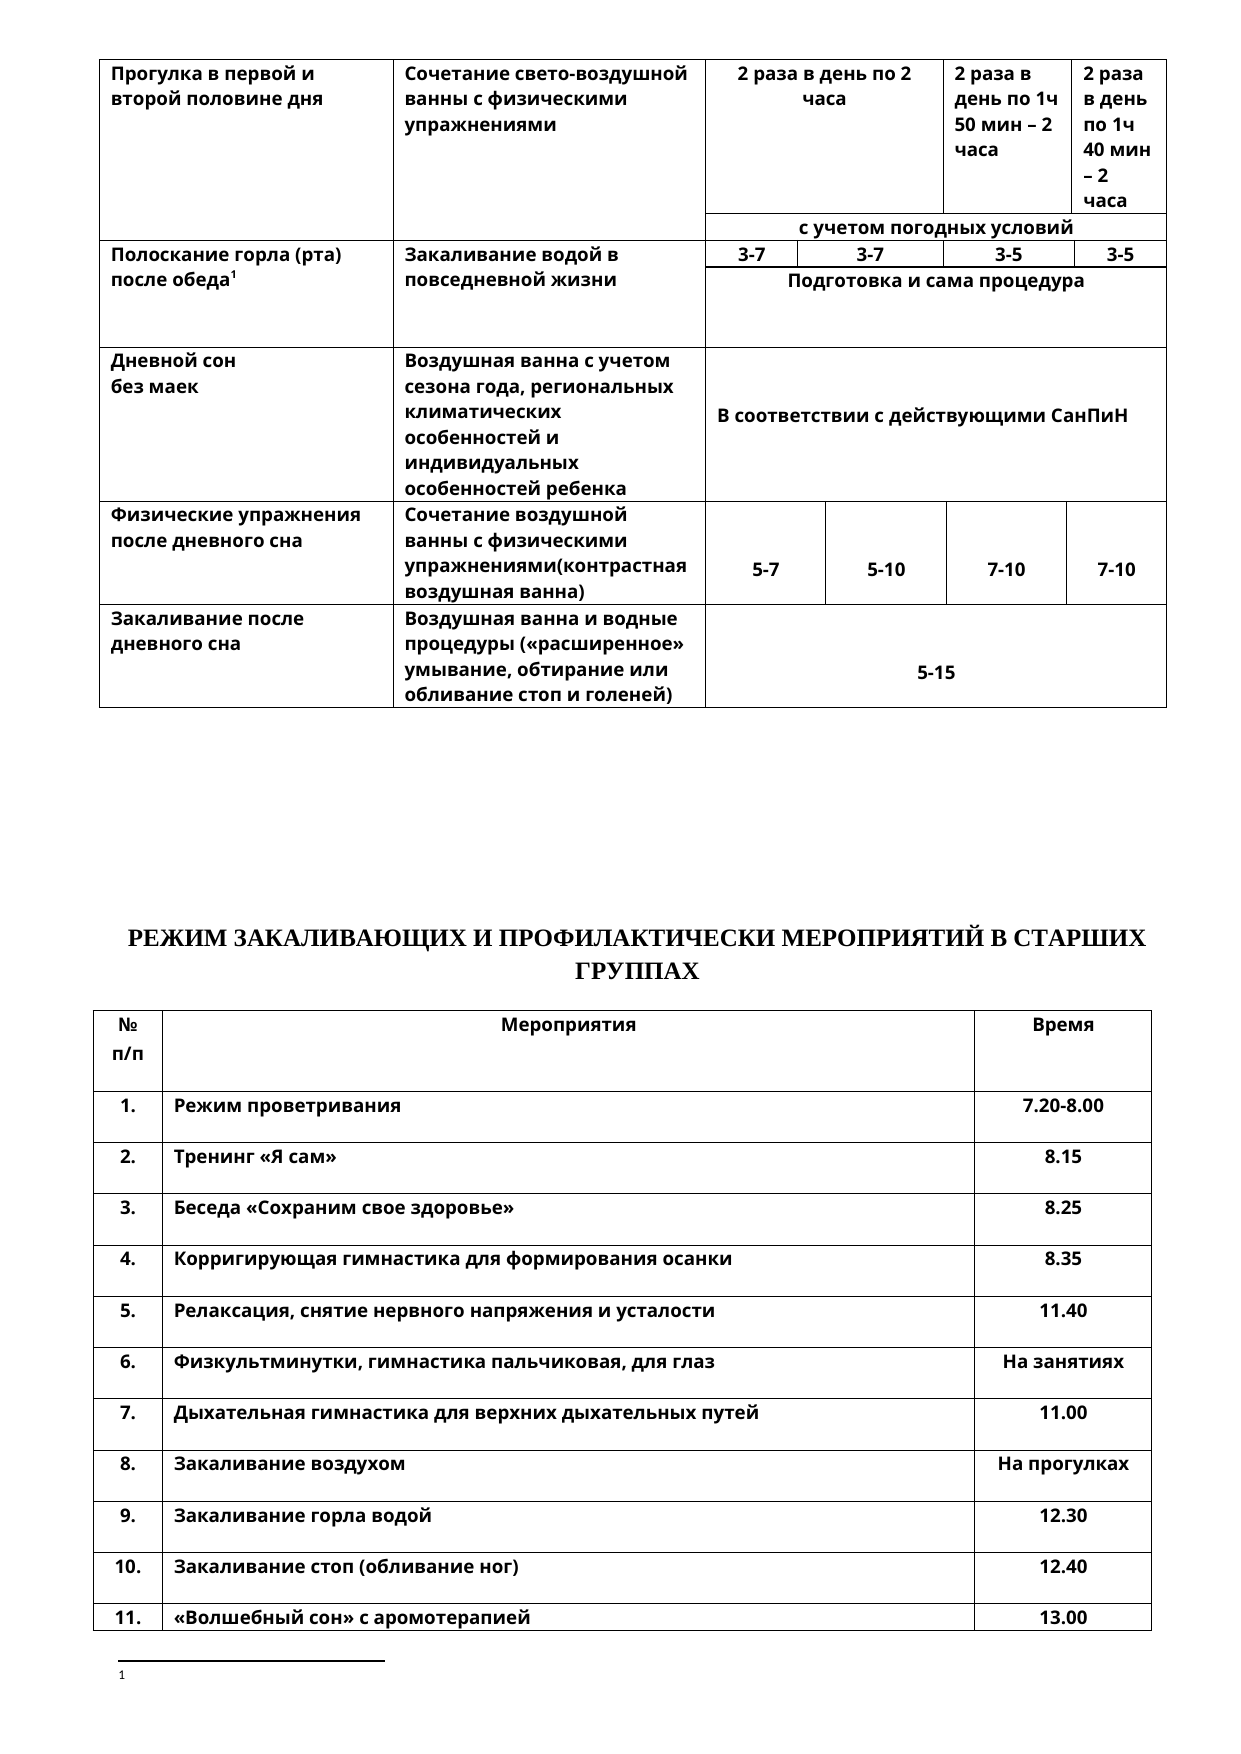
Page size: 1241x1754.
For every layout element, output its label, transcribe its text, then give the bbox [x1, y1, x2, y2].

table_cell 2 раза в день по 1ч 40 мин – 2 часа [1072, 60, 1166, 213]
table_cell Физические упражнения после дневного сна [100, 502, 393, 604]
table_cell 5-7 [706, 502, 825, 604]
table_cell 11.00 [975, 1399, 1151, 1449]
table_cell 10. [94, 1553, 162, 1603]
table_cell Воздушная ванна и водные процедуры («расширенное» умывание, обтирание или обливание стоп и голеней) [394, 605, 705, 707]
table_cell Закаливание воздухом [163, 1451, 974, 1501]
text РЕЖИМ ЗАКАЛИВАЮЩИХ И ПРОФИЛАКТИЧЕСКИ МЕРОПРИЯТИЙ В СТАРШИХ ГРУППАХ [93, 923, 1181, 985]
table_cell 3. [94, 1194, 162, 1244]
table_cell 7.20-8.00 [975, 1092, 1151, 1142]
table_cell 7-10 [947, 502, 1066, 604]
table_cell Дневной сон без маек [100, 348, 393, 501]
table_cell 11. [94, 1604, 162, 1630]
table_cell 5. [94, 1297, 162, 1347]
table_cell 3-5 [944, 241, 1074, 266]
table_cell 2 раза в день по 1ч 50 мин – 2 часа [944, 60, 1071, 213]
table_cell 8.15 [975, 1143, 1151, 1193]
table_cell Закаливание стоп (обливание ног) [163, 1553, 974, 1603]
table_cell Релаксация, снятие нервного напряжения и усталости [163, 1297, 974, 1347]
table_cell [163, 1604, 974, 1630]
table_cell 5-10 [826, 502, 946, 604]
table_cell Тренинг «Я сам» [163, 1143, 974, 1193]
table_cell 8.35 [975, 1246, 1151, 1296]
table_cell 8. [94, 1451, 162, 1501]
table_cell На прогулках [975, 1451, 1151, 1501]
table_cell Сочетание воздушной ванны с физическими упражнениями(контрастная воздушная ванна) [394, 502, 705, 604]
table_cell Полоскание горла (рта) после обеда [100, 241, 393, 347]
table_cell 7-10 [1067, 502, 1166, 604]
table_header № п/п [94, 1011, 162, 1091]
table_cell 2 раза в день по 2 часа [706, 60, 943, 213]
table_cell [394, 60, 705, 240]
table_cell 3-7 [798, 241, 943, 266]
table_cell 1. [94, 1092, 162, 1142]
table_cell 6. [94, 1348, 162, 1398]
table_cell Подготовка и сама процедура [706, 268, 1166, 347]
table_cell 2. [94, 1143, 162, 1193]
table_cell Дыхательная гимнастика для верхних дыхательных путей [163, 1399, 974, 1449]
table_cell На занятиях [975, 1348, 1151, 1398]
table_cell Физкультминутки, гимнастика пальчиковая, для глаз [163, 1348, 974, 1398]
table_cell Беседа «Сохраним свое здоровье» [163, 1194, 974, 1244]
table_cell 3-7 [706, 241, 797, 266]
table_cell 3-5 [1075, 241, 1166, 266]
table_cell Закаливание горла водой [163, 1502, 974, 1552]
table_cell Воздушная ванна с учетом сезона года, региональных климатических особенностей и индивидуальных особенностей ребенка [394, 348, 705, 501]
table_cell Прогулка в первой и второй половине дня [100, 60, 393, 240]
table_header Мероприятия [163, 1011, 974, 1091]
table_header Время [975, 1011, 1151, 1091]
table_cell 13.00 [975, 1604, 1151, 1630]
table_cell с учетом погодных условий [706, 214, 1166, 240]
table_cell 5-15 [706, 605, 1166, 707]
table_cell 4. [94, 1246, 162, 1296]
table_cell Режим проветривания [163, 1092, 974, 1142]
table_cell Корригирующая гимнастика для формирования осанки [163, 1246, 974, 1296]
table_cell 12.40 [975, 1553, 1151, 1603]
table_cell В соответствии с действующими СанПиН [706, 348, 1166, 501]
table_cell 8.25 [975, 1194, 1151, 1244]
table_cell Закаливание водой в повседневной жизни [394, 241, 705, 347]
table_cell 12.30 [975, 1502, 1151, 1552]
table_cell 7. [94, 1399, 162, 1449]
table_cell Закаливание после дневного сна [100, 605, 393, 707]
table_cell 11.40 [975, 1297, 1151, 1347]
table_cell 9. [94, 1502, 162, 1552]
